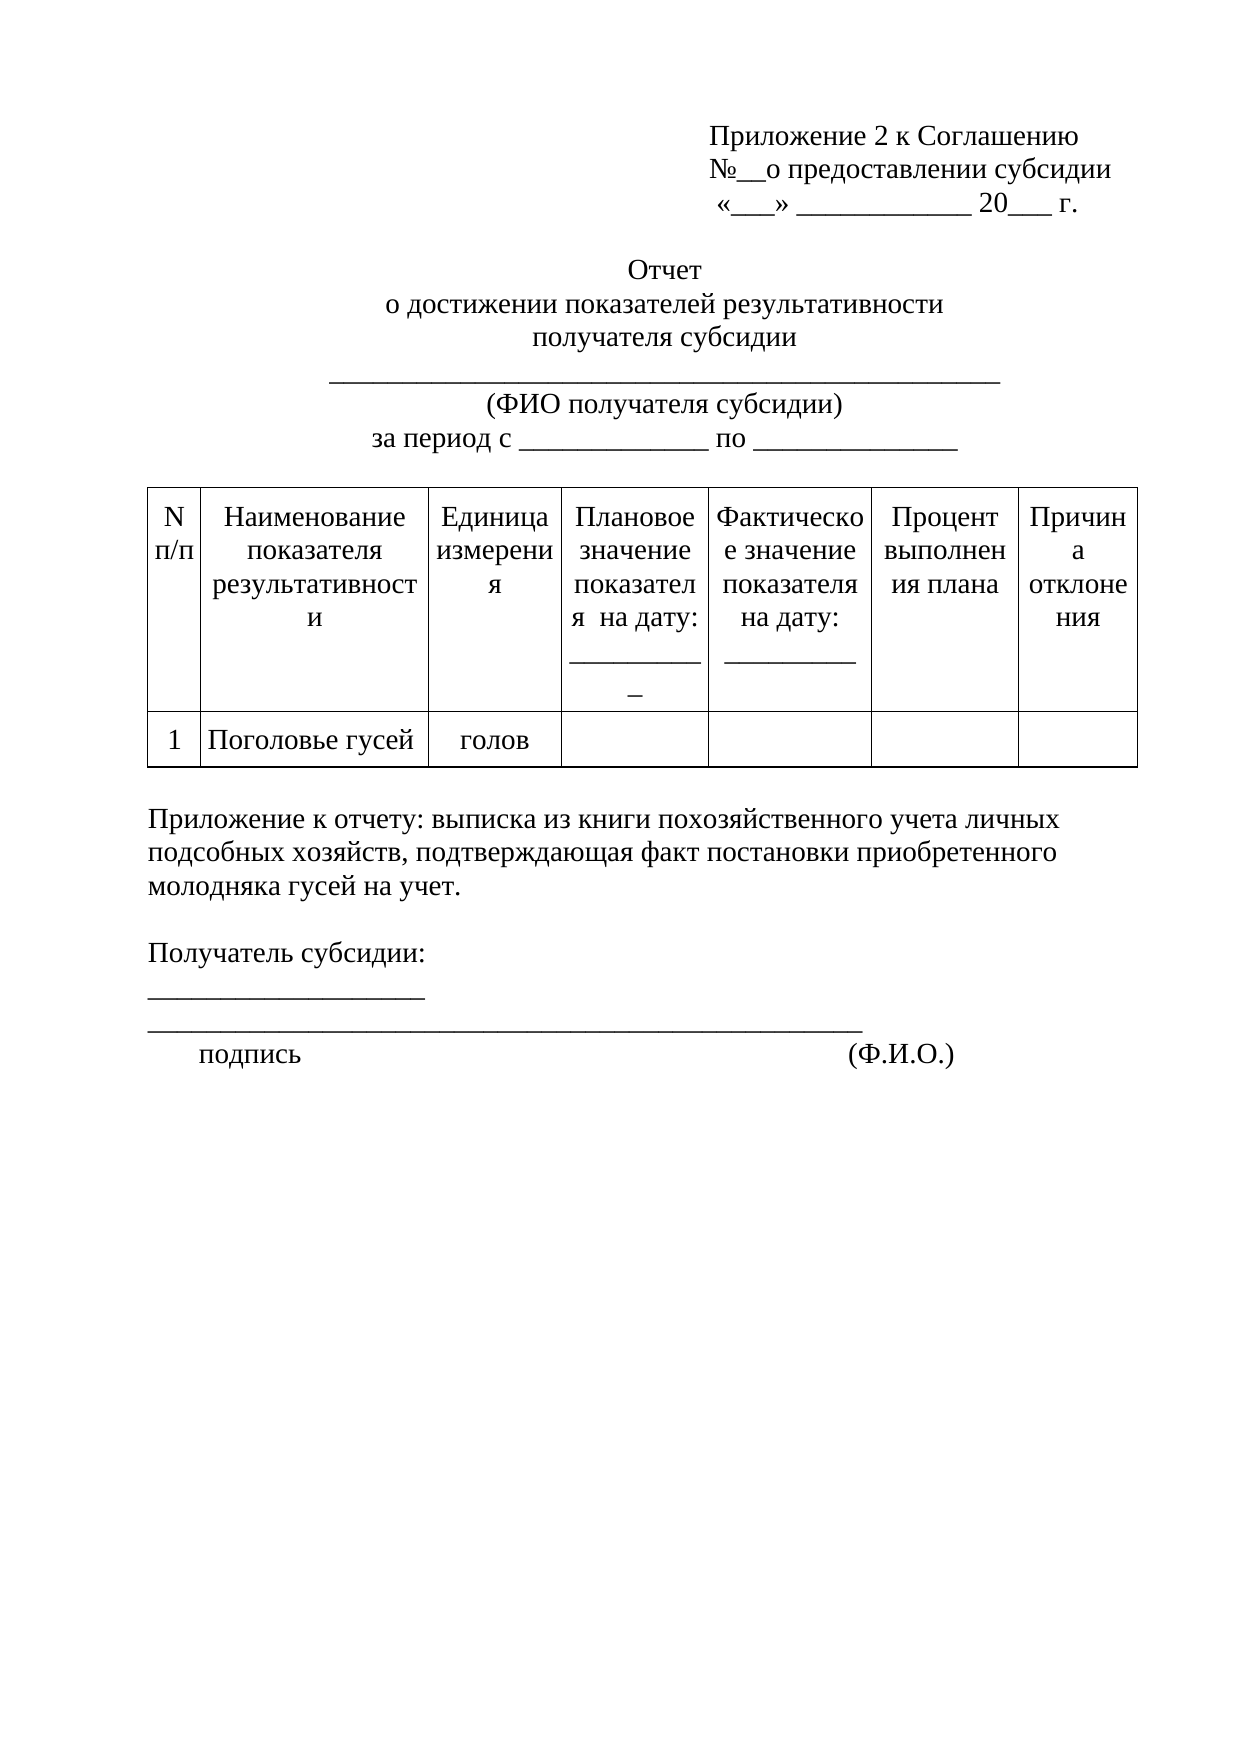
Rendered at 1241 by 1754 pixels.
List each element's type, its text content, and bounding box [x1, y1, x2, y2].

text Приложение к отчету: выписка из книги похозяйственного учета личных подсобных хозяйств, подтверждающая факт постановки приобретенного молодняка гусей на учет. [148, 801, 1181, 902]
text Получатель субсидии: [148, 935, 1181, 969]
table_header Плановое значение показателя на дату: __________ [562, 488, 708, 711]
table_header N п/п [148, 488, 200, 711]
table_cell голов [429, 712, 561, 766]
table_header Причина отклонения [1019, 488, 1137, 711]
table_cell [872, 712, 1018, 766]
text №__о предоставлении субсидии [148, 152, 1181, 185]
text подпись (Ф.И.О.) [148, 1036, 1181, 1069]
text ______________________________________________ [148, 353, 1181, 386]
text Отчет [148, 252, 1181, 286]
text Приложение 2 к Соглашению [148, 118, 1181, 152]
table_cell [1019, 712, 1137, 766]
table_header Наименование показателя результативности [201, 488, 428, 711]
text «___» ____________ 20___ г. [148, 185, 1181, 219]
table_header Фактическое значение показателя на дату: _________ [709, 488, 871, 711]
table_cell Поголовье гусей [201, 712, 428, 766]
text ___________________ _________________________________________________ [148, 969, 1181, 1036]
text за период с _____________ по ______________ [148, 420, 1181, 453]
text (ФИО получателя субсидии) [148, 386, 1181, 420]
table_header Единица измерения [429, 488, 561, 711]
table_cell [562, 712, 708, 766]
table_header Процент выполнения плана [872, 488, 1018, 711]
text получателя субсидии [148, 319, 1181, 353]
text о достижении показателей результативности [148, 286, 1181, 319]
table_cell [709, 712, 871, 766]
table_cell 1 [148, 712, 200, 766]
